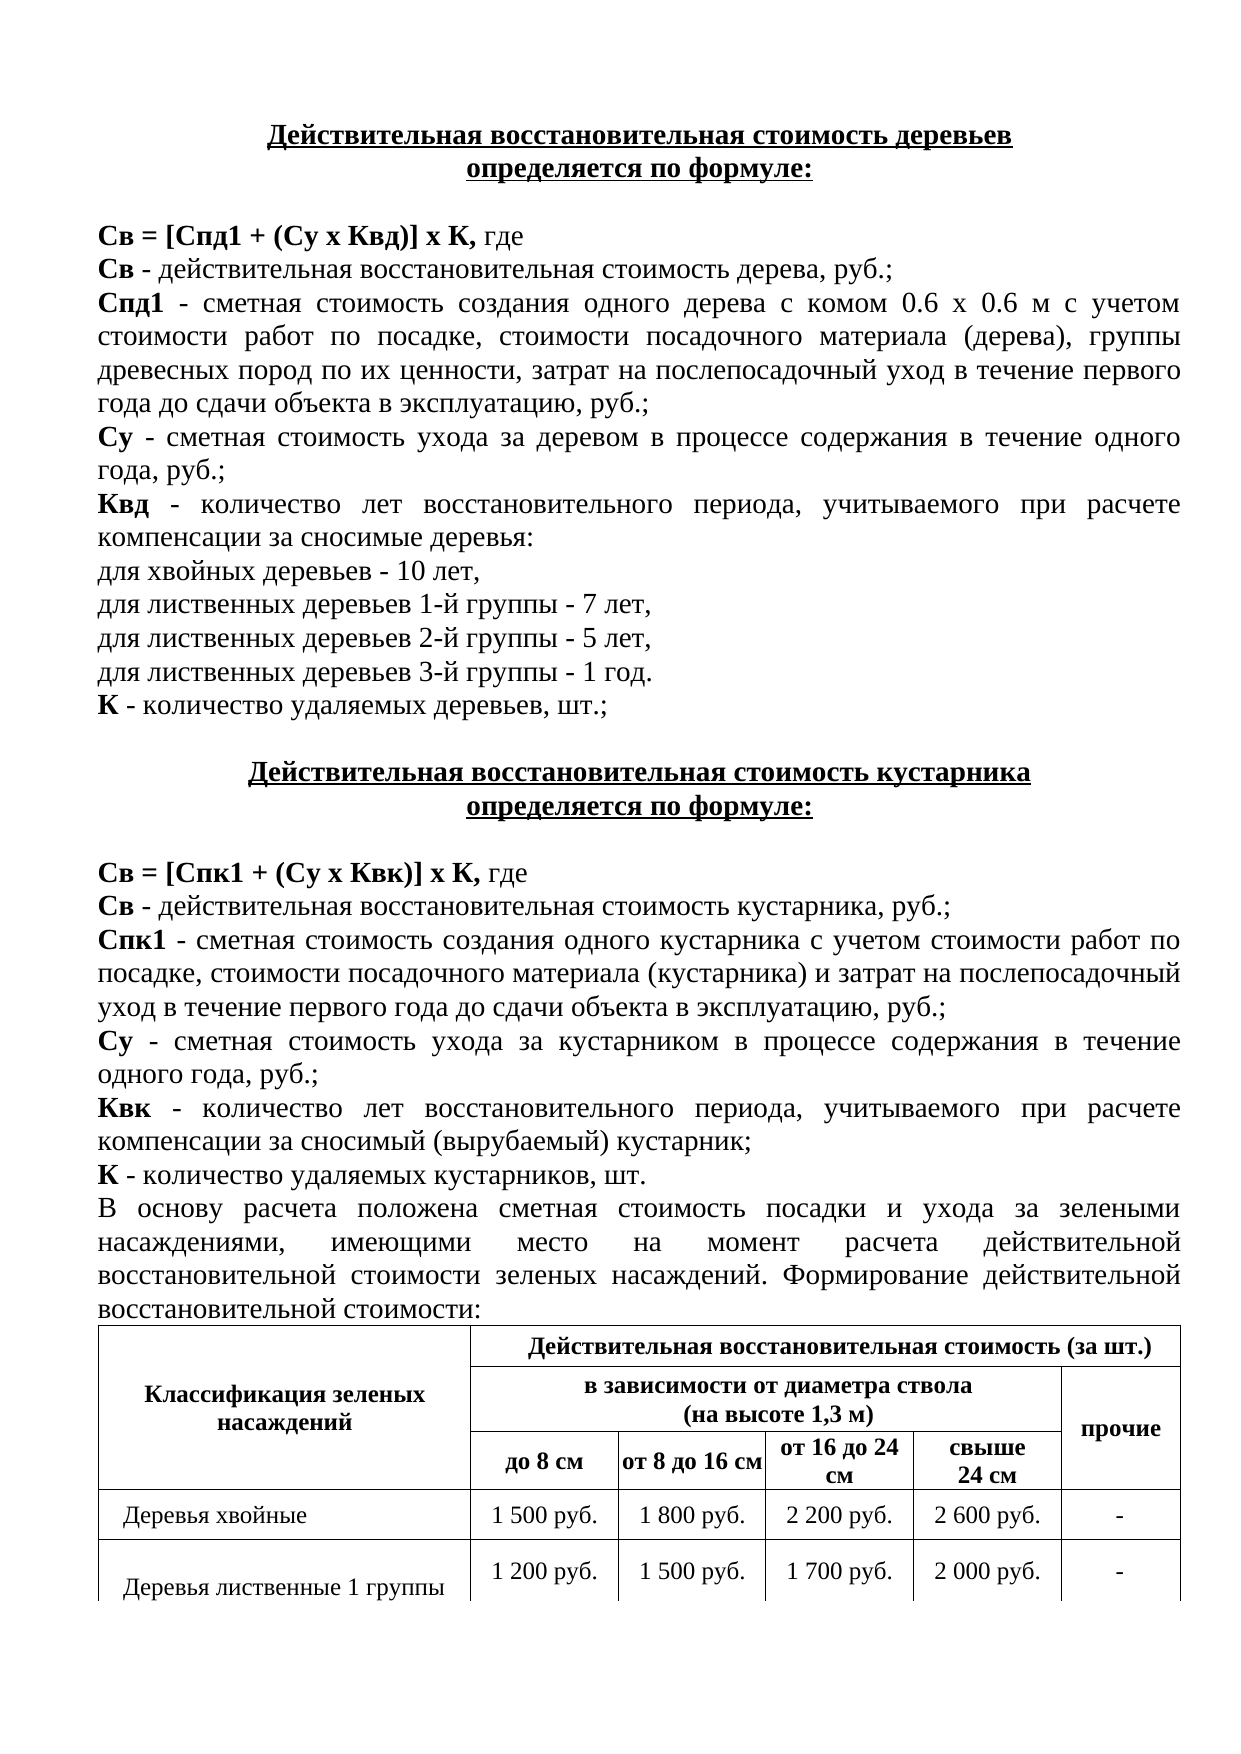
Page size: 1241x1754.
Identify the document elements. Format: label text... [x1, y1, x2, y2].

text Св - действительная восстановительная стоимость кустарника, руб.; [97, 888, 1182, 922]
table_header Классификация зеленых насаждений [99, 1326, 470, 1489]
table_cell до 8 см [471, 1432, 618, 1489]
text Св - действительная восстановительная стоимость дерева, руб.; [97, 251, 1182, 285]
text Св = [Спд1 + (Су х Квд)] х К, где [97, 218, 1182, 251]
text для лиственных деревьев 1-й группы - 7 лет, [97, 587, 1182, 620]
text для лиственных деревьев 2-й группы - 5 лет, [97, 620, 1182, 654]
table_cell - [1062, 1490, 1180, 1539]
table_cell от 8 до 16 см [619, 1432, 765, 1489]
table_cell Деревья лиственные 1 группы [99, 1540, 470, 1601]
text для хвойных деревьев - 10 лет, [97, 553, 1182, 587]
text К - количество удаляемых кустарников, шт. [97, 1157, 1182, 1190]
table_cell 1 200 руб. [471, 1540, 618, 1601]
text Квк - количество лет восстановительного периода, учитываемого при расчете компенсации за сносимый (вырубаемый) кустарник; [97, 1090, 1182, 1157]
table_cell Деревья хвойные [99, 1490, 470, 1539]
table_cell в зависимости от диаметра ствола (на высоте 1,3 м) [471, 1367, 1061, 1431]
table_cell от 16 до 24 см [766, 1432, 913, 1489]
table_cell - [1062, 1540, 1180, 1601]
text В основу расчета положена сметная стоимость посадки и ухода за зелеными насаждениями, имеющими место на момент расчета действительной восстановительной стоимости зеленых насаждений. Формирование действительной восстановительной стоимости: [97, 1190, 1182, 1324]
text для лиственных деревьев 3-й группы - 1 год. [97, 654, 1182, 687]
table_cell 2 000 руб. [914, 1540, 1061, 1601]
table_cell 1 500 руб. [619, 1540, 765, 1601]
text Св = [Спк1 + (Су х Квк)] х К, где [97, 855, 1182, 888]
text Действительная восстановительная стоимость деревьев определяется по формуле: [97, 117, 1182, 184]
text Спк1 - сметная стоимость создания одного кустарника с учетом стоимости работ по посадке, стоимости посадочного материала (кустарника) и затрат на послепосадочный уход в течение первого года до сдачи объекта в эксплуатацию, руб.; [97, 922, 1182, 1023]
table_cell 2 200 руб. [766, 1490, 913, 1539]
table_cell 2 600 руб. [914, 1490, 1061, 1539]
table_cell прочие [1062, 1367, 1180, 1489]
table_cell свыше 24 см [914, 1432, 1061, 1489]
text Су - сметная стоимость ухода за деревом в процессе содержания в течение одного года, руб.; [97, 419, 1182, 486]
table_cell 1 500 руб. [471, 1490, 618, 1539]
text Действительная восстановительная стоимость кустарника определяется по формуле: [97, 754, 1182, 821]
text Су - сметная стоимость ухода за кустарником в процессе содержания в течение одного года, руб.; [97, 1023, 1182, 1090]
text Квд - количество лет восстановительного периода, учитываемого при расчете компенсации за сносимые деревья: [97, 486, 1182, 553]
table_cell 1 800 руб. [619, 1490, 765, 1539]
table_header Действительная восстановительная стоимость (за шт.) [471, 1326, 1180, 1366]
text К - количество удаляемых деревьев, шт.; [97, 687, 1182, 721]
text Спд1 - сметная стоимость создания одного дерева с комом 0.6 х 0.6 м с учетом стоимости работ по посадке, стоимости посадочного материала (дерева), группы древесных пород по их ценности, затрат на послепосадочный уход в течение первого года до сдачи объекта в эксплуатацию, руб.; [97, 285, 1182, 419]
table_cell 1 700 руб. [766, 1540, 913, 1601]
